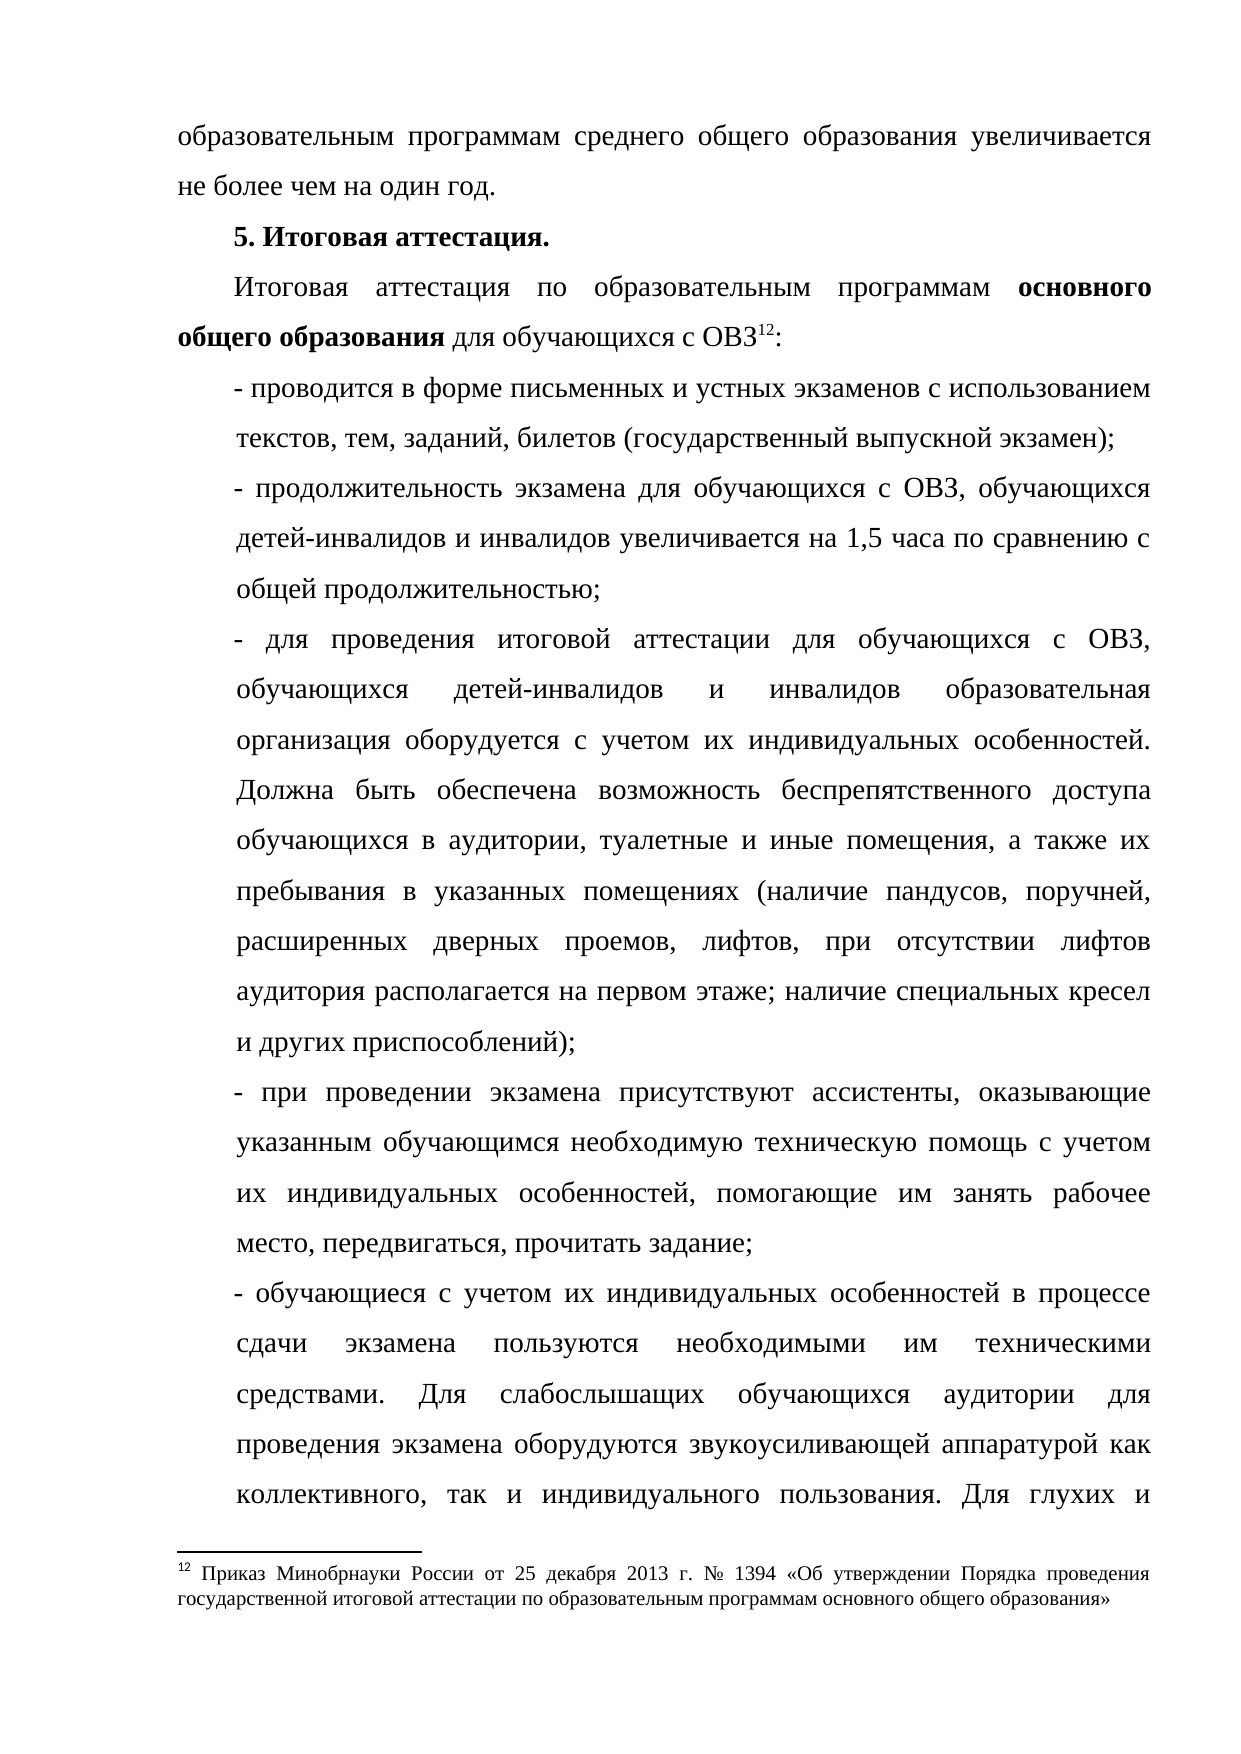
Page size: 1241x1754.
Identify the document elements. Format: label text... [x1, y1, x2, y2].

text - при проведении экзамена присутствуют ассистенты, оказывающие указанным обучающимся необходимую техническую помощь с учетом их индивидуальных особенностей, помогающие им занять рабочее место, передвигаться, прочитать задание; [233, 1074, 1152, 1258]
text - проводится в форме письменных и устных экзаменов с использованием текстов, тем, заданий, билетов (государственный выпускной экзамен); [233, 370, 1152, 453]
text 5. Итоговая аттестация. [177, 219, 1152, 252]
text - продолжительность экзамена для обучающихся с ОВЗ, обучающихся детей-инвалидов и инвалидов увеличивается на 1,5 часа по сравнению с общей продолжительностью; [233, 470, 1152, 604]
text Итоговая аттестация по образовательным программам основного общего образования для обучающихся с ОВЗ: [177, 269, 1152, 353]
text - для проведения итоговой аттестации для обучающихся с ОВЗ, обучающихся детей-инвалидов и инвалидов образовательная организация оборудуется с учетом их индивидуальных особенностей. Должна быть обеспечена возможность беспрепятственного доступа обучающихся в аудитории, туалетные и иные помещения, а также их пребывания в указанных помещениях (наличие пандусов, поручней, расширенных дверных проемов, лифтов, при отсутствии лифтов аудитория располагается на первом этаже; наличие специальных кресел и других приспособлений); [233, 621, 1152, 1057]
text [177, 118, 1152, 202]
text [233, 1275, 1152, 1510]
